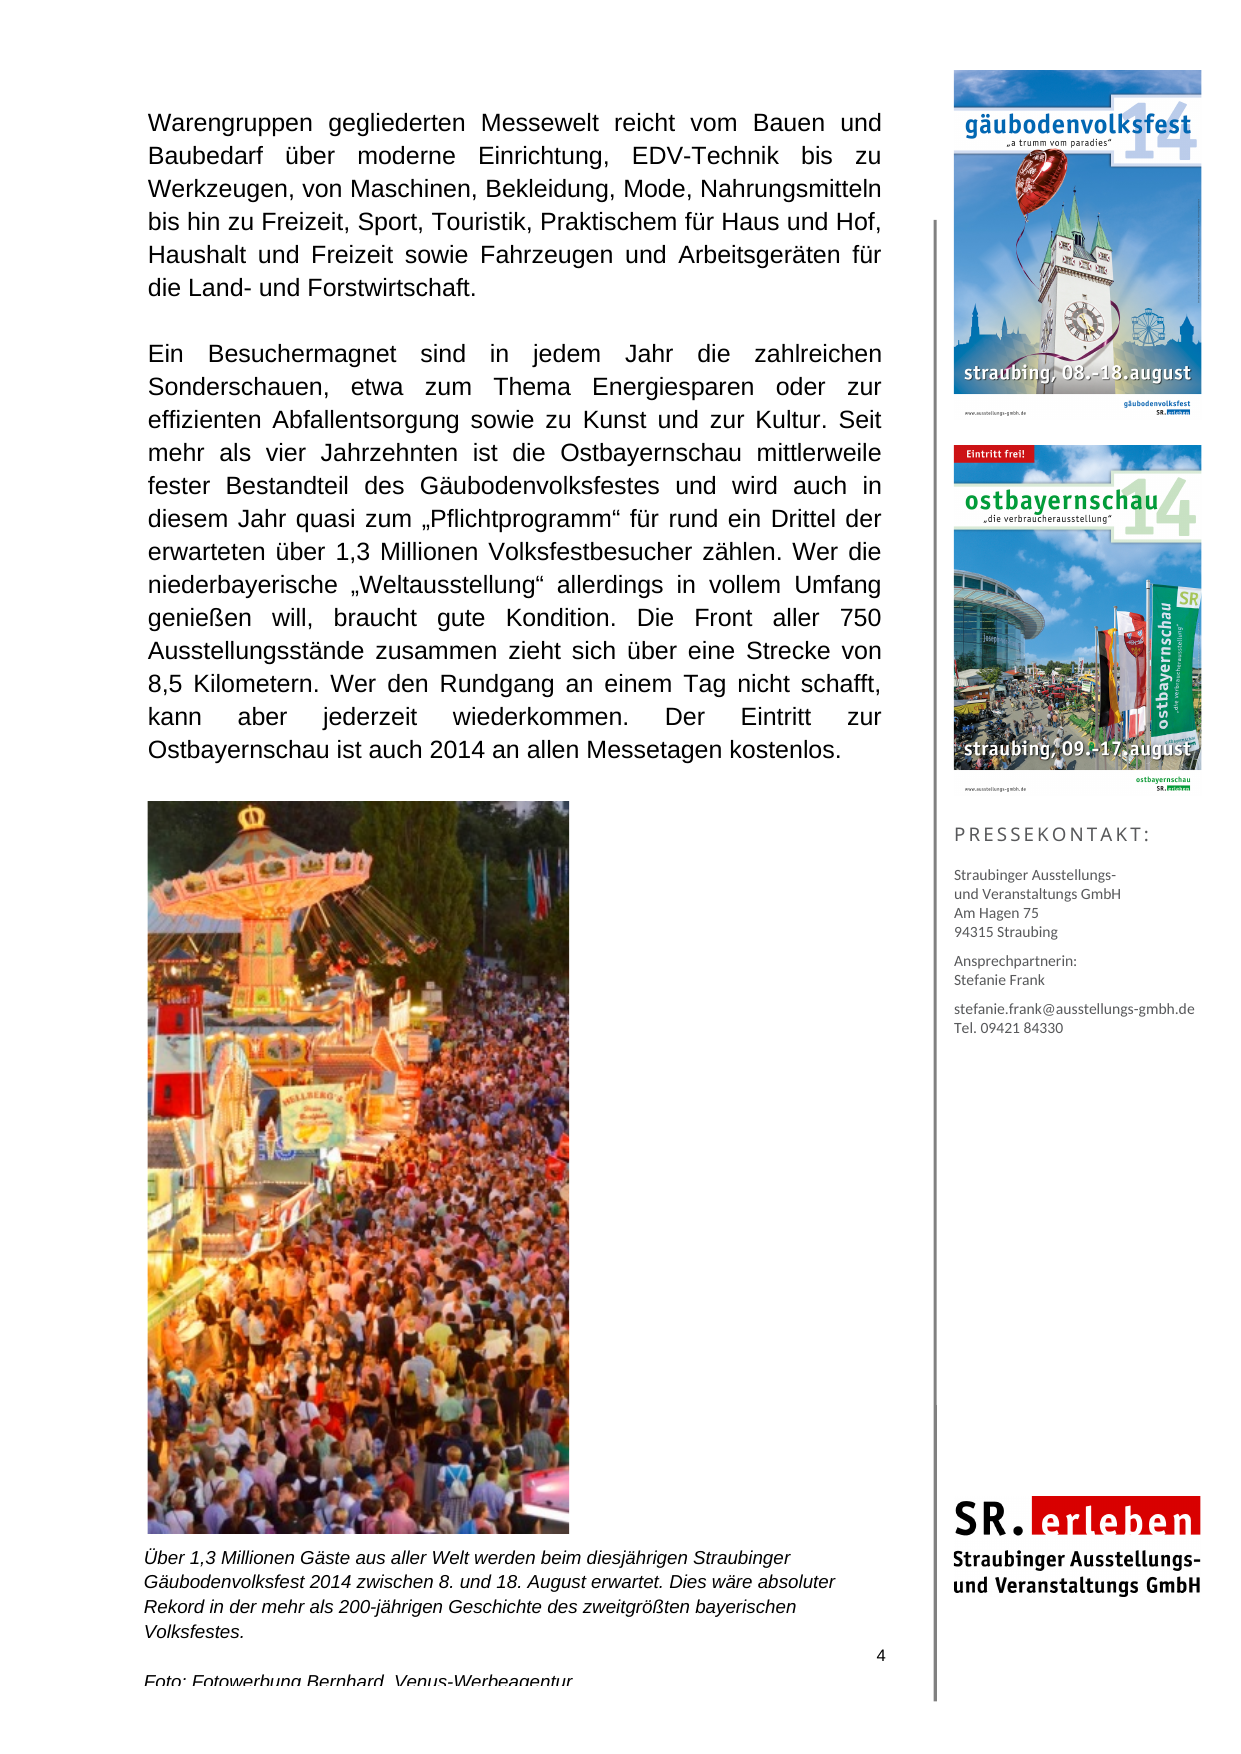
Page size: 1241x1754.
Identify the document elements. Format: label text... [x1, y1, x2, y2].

picture [147, 801, 570, 1534]
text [148, 108, 883, 302]
picture [953, 70, 1202, 420]
picture [953, 1496, 1201, 1597]
picture [953, 445, 1202, 796]
text Ein Besuchermagnet sind in jedem Jahr die zahlreichen Sonderschauen, etwa zum Thema Energiesparen oder zur effizienten Abfallentsorgung sowie zu Kunst und zur Kultur. Seit mehr als vier Jahrzehnten ist die Ostbayernschau mittlerweile fester Bestandteil des Gäubodenvolksfestes und wird auch in diesem Jahr quasi zum „Pflichtprogramm“ für rund ein Drittel der erwarteten über 1,3 Millionen Volksfestbesucher zählen. Wer die niederbayerische „Weltausstellung“ allerdings in vollem Umfang genießen will, braucht gute Kondition. Die Front aller 750 Ausstellungsstände zusammen zieht sich über eine Strecke von 8,5 Kilometern. Wer den Rundgang an einem Tag nicht schafft, kann aber jederzeit wiederkommen. Der Eintritt zur Ostbayernschau ist auch 2014 an allen Messetagen kostenlos. [148, 339, 883, 764]
